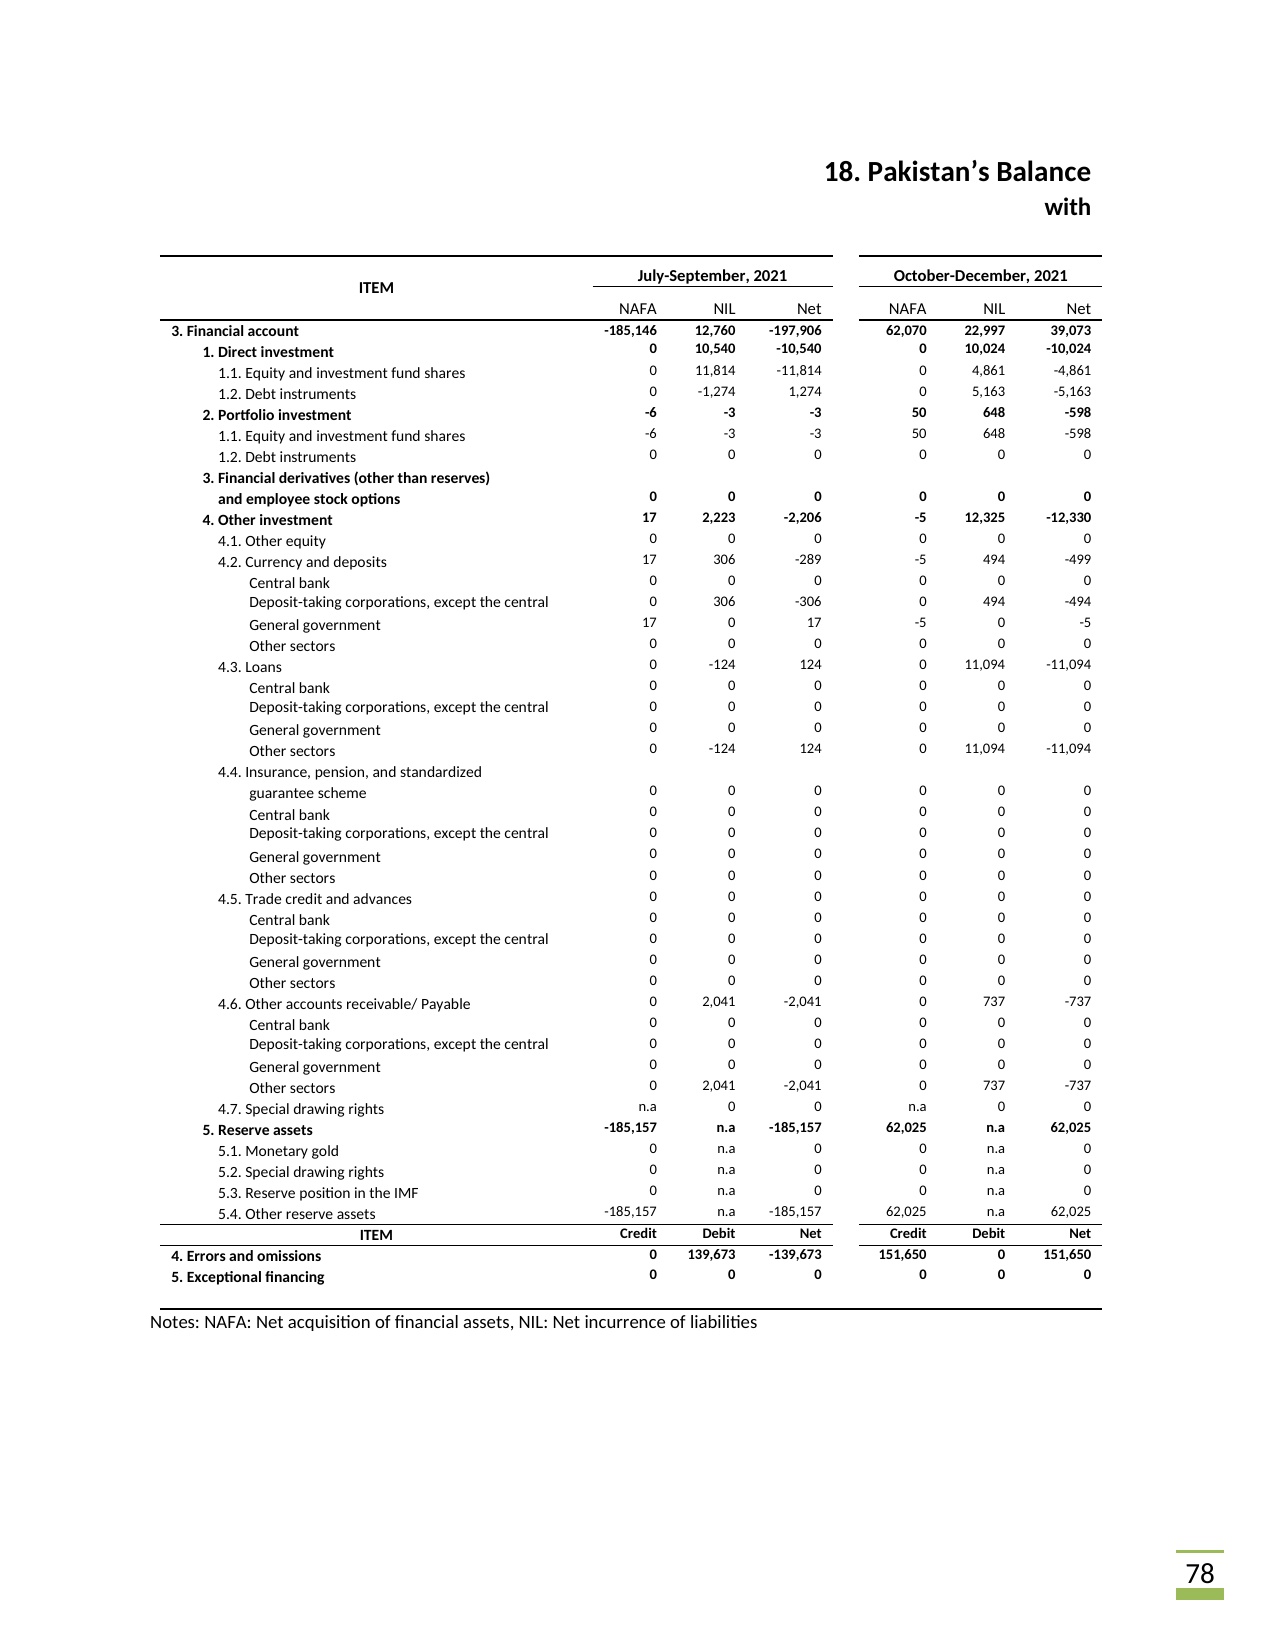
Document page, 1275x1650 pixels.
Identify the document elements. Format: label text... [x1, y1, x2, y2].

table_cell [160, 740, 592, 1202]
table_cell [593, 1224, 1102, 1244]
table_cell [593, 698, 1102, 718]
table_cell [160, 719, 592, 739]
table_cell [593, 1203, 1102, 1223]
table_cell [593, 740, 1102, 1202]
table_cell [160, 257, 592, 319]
text Notes: NAFA: Net acquisition of financial assets, NIL: Net incurrence of liabilities [150, 1310, 1125, 1333]
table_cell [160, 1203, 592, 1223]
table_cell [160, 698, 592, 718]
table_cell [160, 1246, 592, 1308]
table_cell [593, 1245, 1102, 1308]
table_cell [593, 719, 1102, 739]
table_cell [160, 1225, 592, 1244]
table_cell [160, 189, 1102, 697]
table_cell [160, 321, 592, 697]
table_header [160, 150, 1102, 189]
